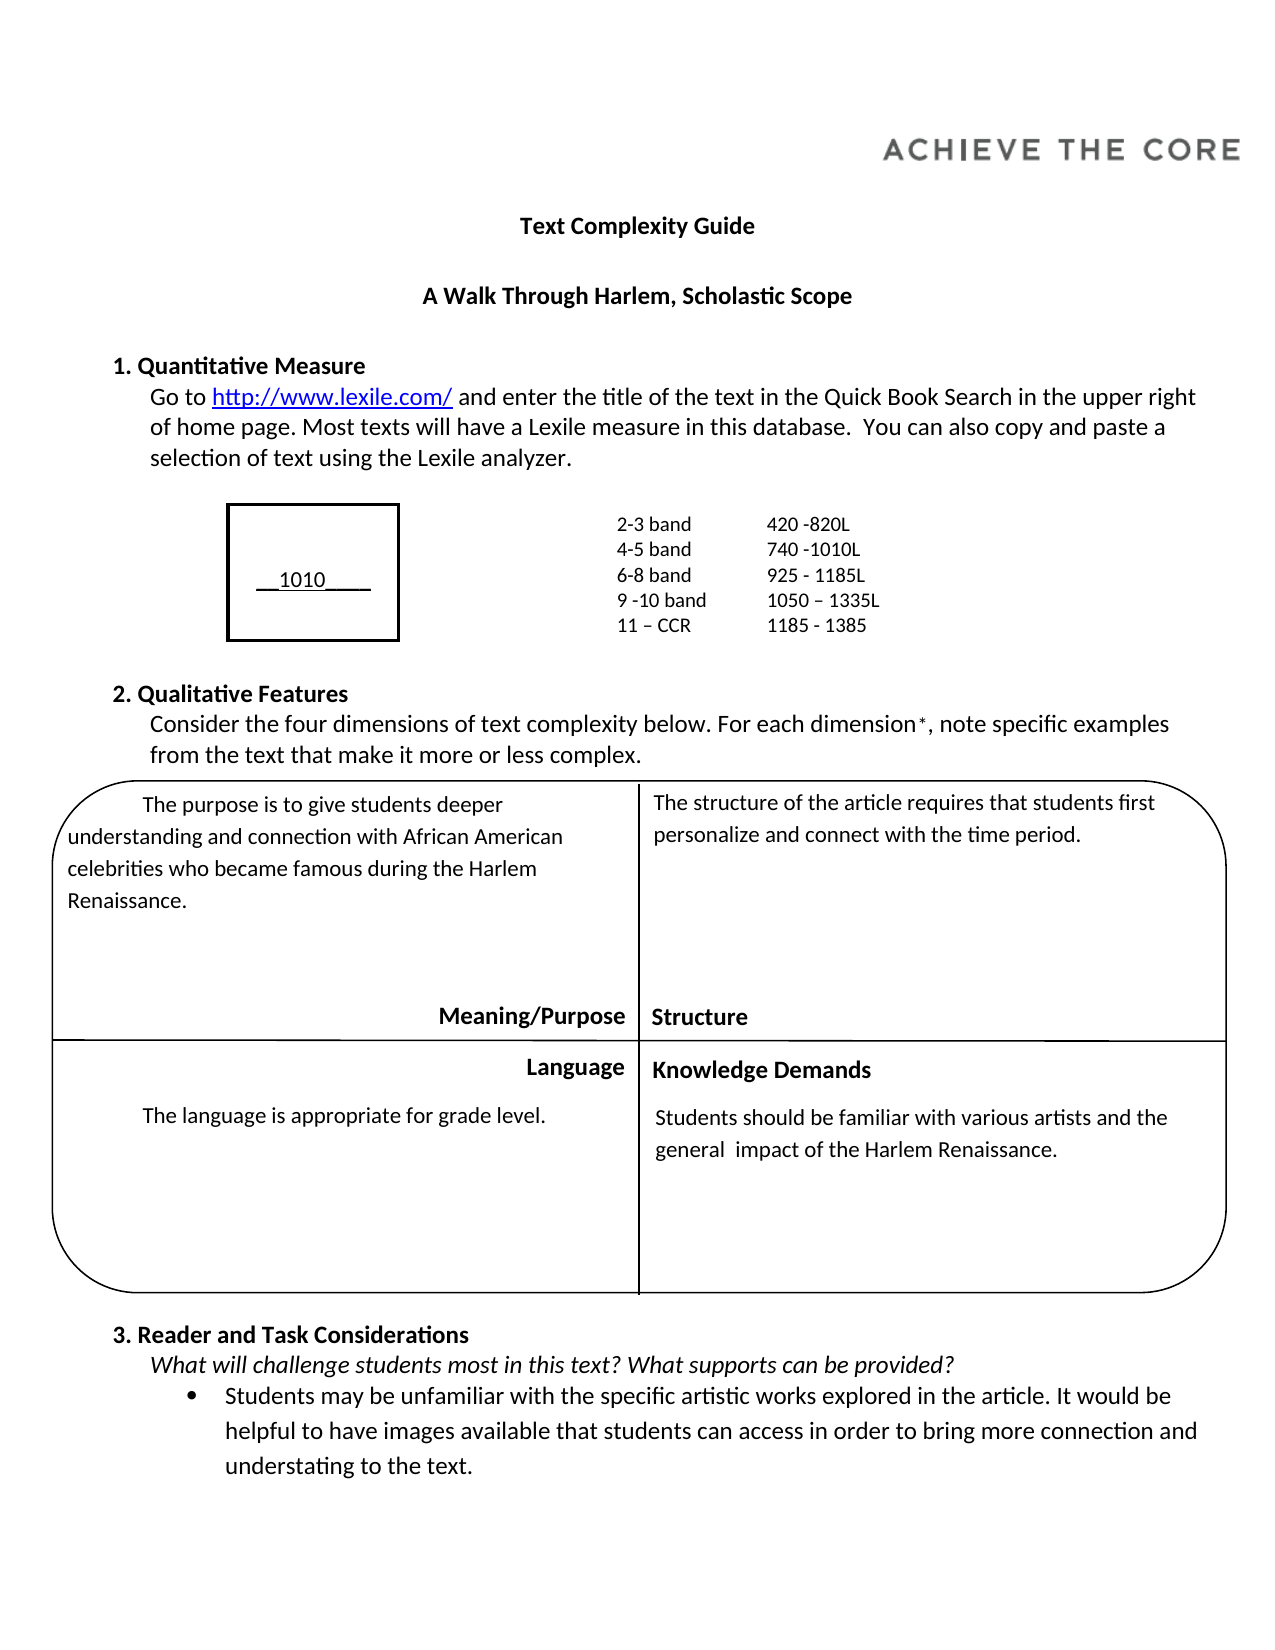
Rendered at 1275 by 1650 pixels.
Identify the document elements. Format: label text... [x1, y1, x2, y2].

text What will challenge students most in this text? What supports can be provided? [75, 1349, 1200, 1380]
list Go to http://www.lexile.com/ and enter the title of the text in the Quick Book Search in the upper right of home page. Most texts will have a Lexile measure in this database. You can also copy and paste a selection of text using the Lexile analyzer. [150, 381, 1200, 473]
text 1. Quantitative Measure [112, 351, 1200, 381]
picture [872, 122, 1253, 179]
text Text Complexity Guide [75, 211, 1200, 241]
text 2. Qualitative Features [112, 678, 1200, 708]
text Consider the four dimensions of text complexity below. For each dimension*, note specific examples from the text that make it more or less complex. [150, 708, 1200, 769]
text A Walk Through Harlem, Scholastic Scope [75, 281, 1200, 311]
text 3. Reader and Task Considerations [112, 1319, 1200, 1349]
list Students may be unfamiliar with the specific artistic works explored in the article. It would be helpful to have images available that students can access in order to bring more connection and understating to the text. [187, 1380, 1200, 1480]
